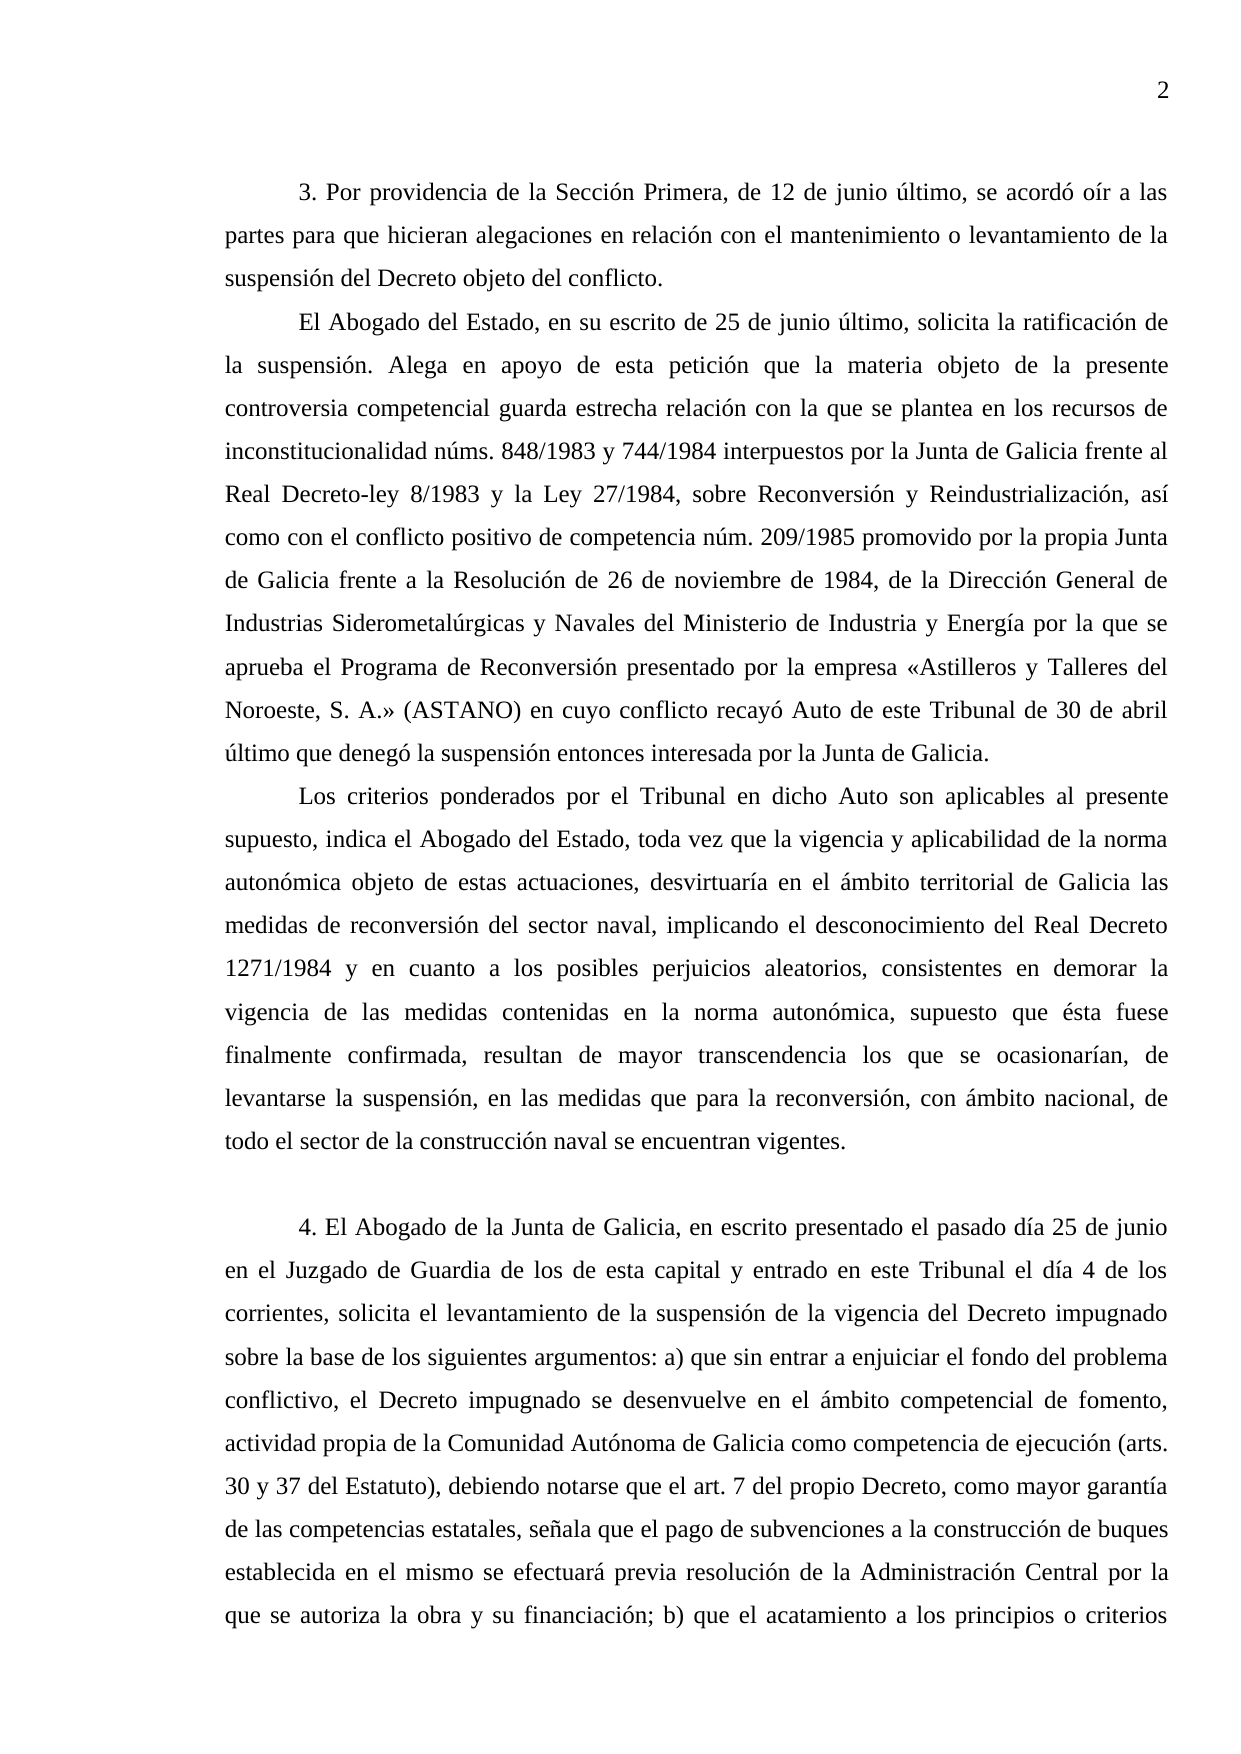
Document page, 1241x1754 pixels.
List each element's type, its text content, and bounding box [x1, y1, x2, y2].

text El Abogado del Estado, en su escrito de 25 de junio último, solicita la ratificación de la suspensión. Alega en apoyo de esta petición que la materia objeto de la presente controversia competencial guarda estrecha relación con la que se plantea en los recursos de inconstitucionalidad núms. 848/1983 y 744/1984 interpuestos por la Junta de Galicia frente al Real Decreto-ley 8/1983 y la Ley 27/1984, sobre Reconversión y Reindustrialización, así como con el conflicto positivo de competencia núm. 209/1985 promovido por la propia Junta de Galicia frente a la Resolución de 26 de noviembre de 1984, de la Dirección General de Industrias Siderometalúrgicas y Navales del Ministerio de Industria y Energía por la que se aprueba el Programa de Reconversión presentado por la empresa «Astilleros y Talleres del Noroeste, S. A.» (ASTANO) en cuyo conflicto recayó Auto de este Tribunal de 30 de abril último que denegó la suspensión entonces interesada por la Junta de Galicia. [224, 307, 1169, 767]
text Los criterios ponderados por el Tribunal en dicho Auto son aplicables al presente supuesto, indica el Abogado del Estado, toda vez que la vigencia y aplicabilidad de la norma autonómica objeto de estas actuaciones, desvirtuaría en el ámbito territorial de Galicia las medidas de reconversión del sector naval, implicando el desconocimiento del Real Decreto 1271/1984 y en cuanto a los posibles perjuicios aleatorios, consistentes en demorar la vigencia de las medidas contenidas en la norma autonómica, supuesto que ésta fuese finalmente confirmada, resultan de mayor transcendencia los que se ocasionarían, de levantarse la suspensión, en las medidas que para la reconversión, con ámbito nacional, de todo el sector de la construcción naval se encuentran vigentes. [224, 781, 1169, 1155]
text 3. Por providencia de la Sección Primera, de 12 de junio último, se acordó oír a las partes para que hicieran alegaciones en relación con el mantenimiento o levantamiento de la suspensión del Decreto objeto del conflicto. [224, 177, 1169, 292]
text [224, 1212, 1169, 1629]
